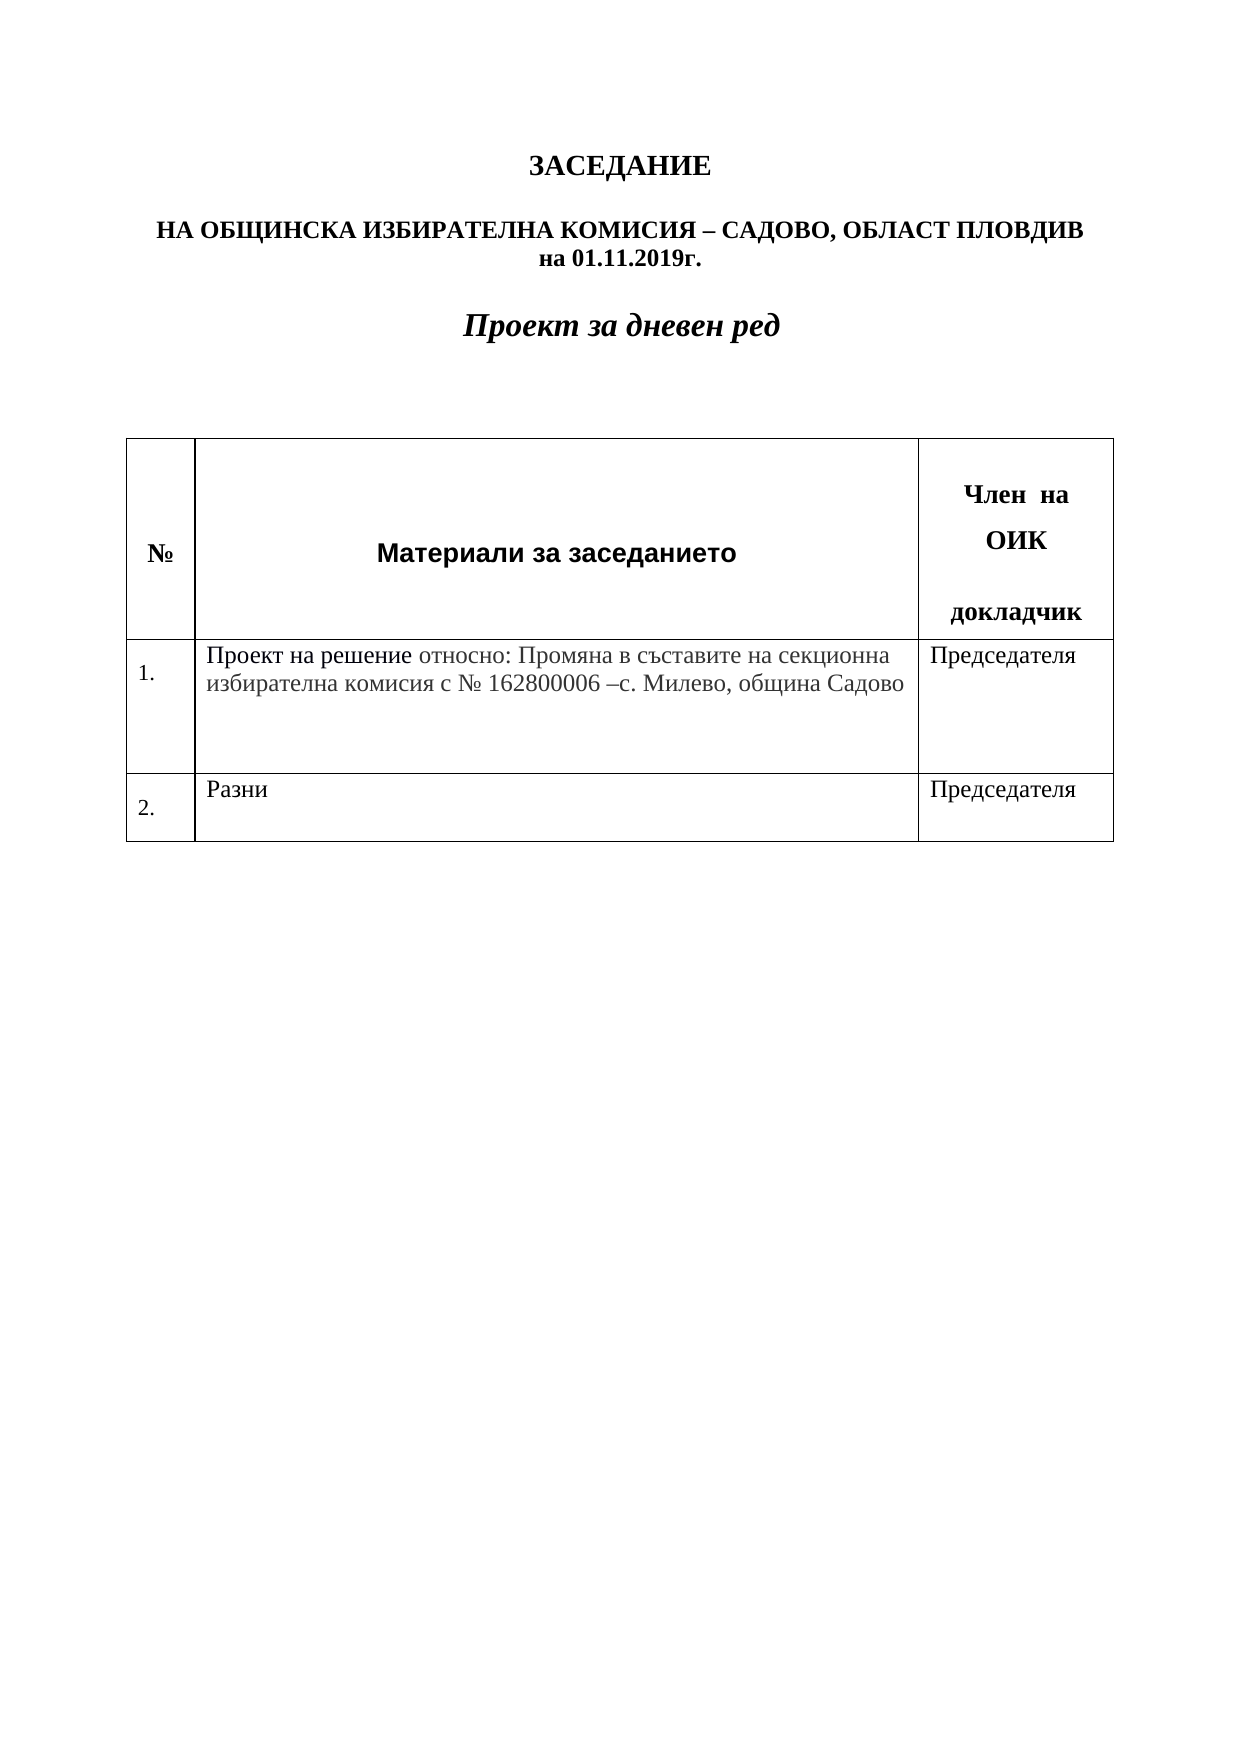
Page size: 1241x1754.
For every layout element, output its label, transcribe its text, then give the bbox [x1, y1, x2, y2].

table_header Член на ОИК докладчик [919, 439, 1113, 639]
table_header Материали за заседанието [196, 439, 918, 639]
table_cell 2. [127, 774, 194, 841]
table_cell Разни [196, 774, 918, 841]
text на 01.11.2019г. [148, 243, 1093, 272]
text НА ОБЩИНСКА ИЗБИРАТЕЛНА КОМИСИЯ – САДОВО, ОБЛАСТ ПЛОВДИВ [148, 215, 1093, 243]
table_cell Председателя [919, 774, 1113, 841]
text Проект за дневен ред [148, 306, 1096, 344]
table_cell Проект на решение относно: Промяна в съставите на секционна избирателна комисия с № 162800006 –с. Милево, община Садово [196, 640, 918, 773]
text ЗАСЕДАНИЕ [148, 148, 1093, 181]
table_header № [127, 439, 194, 639]
table_cell 1. [127, 640, 194, 773]
table_cell Председателя [919, 640, 1113, 773]
